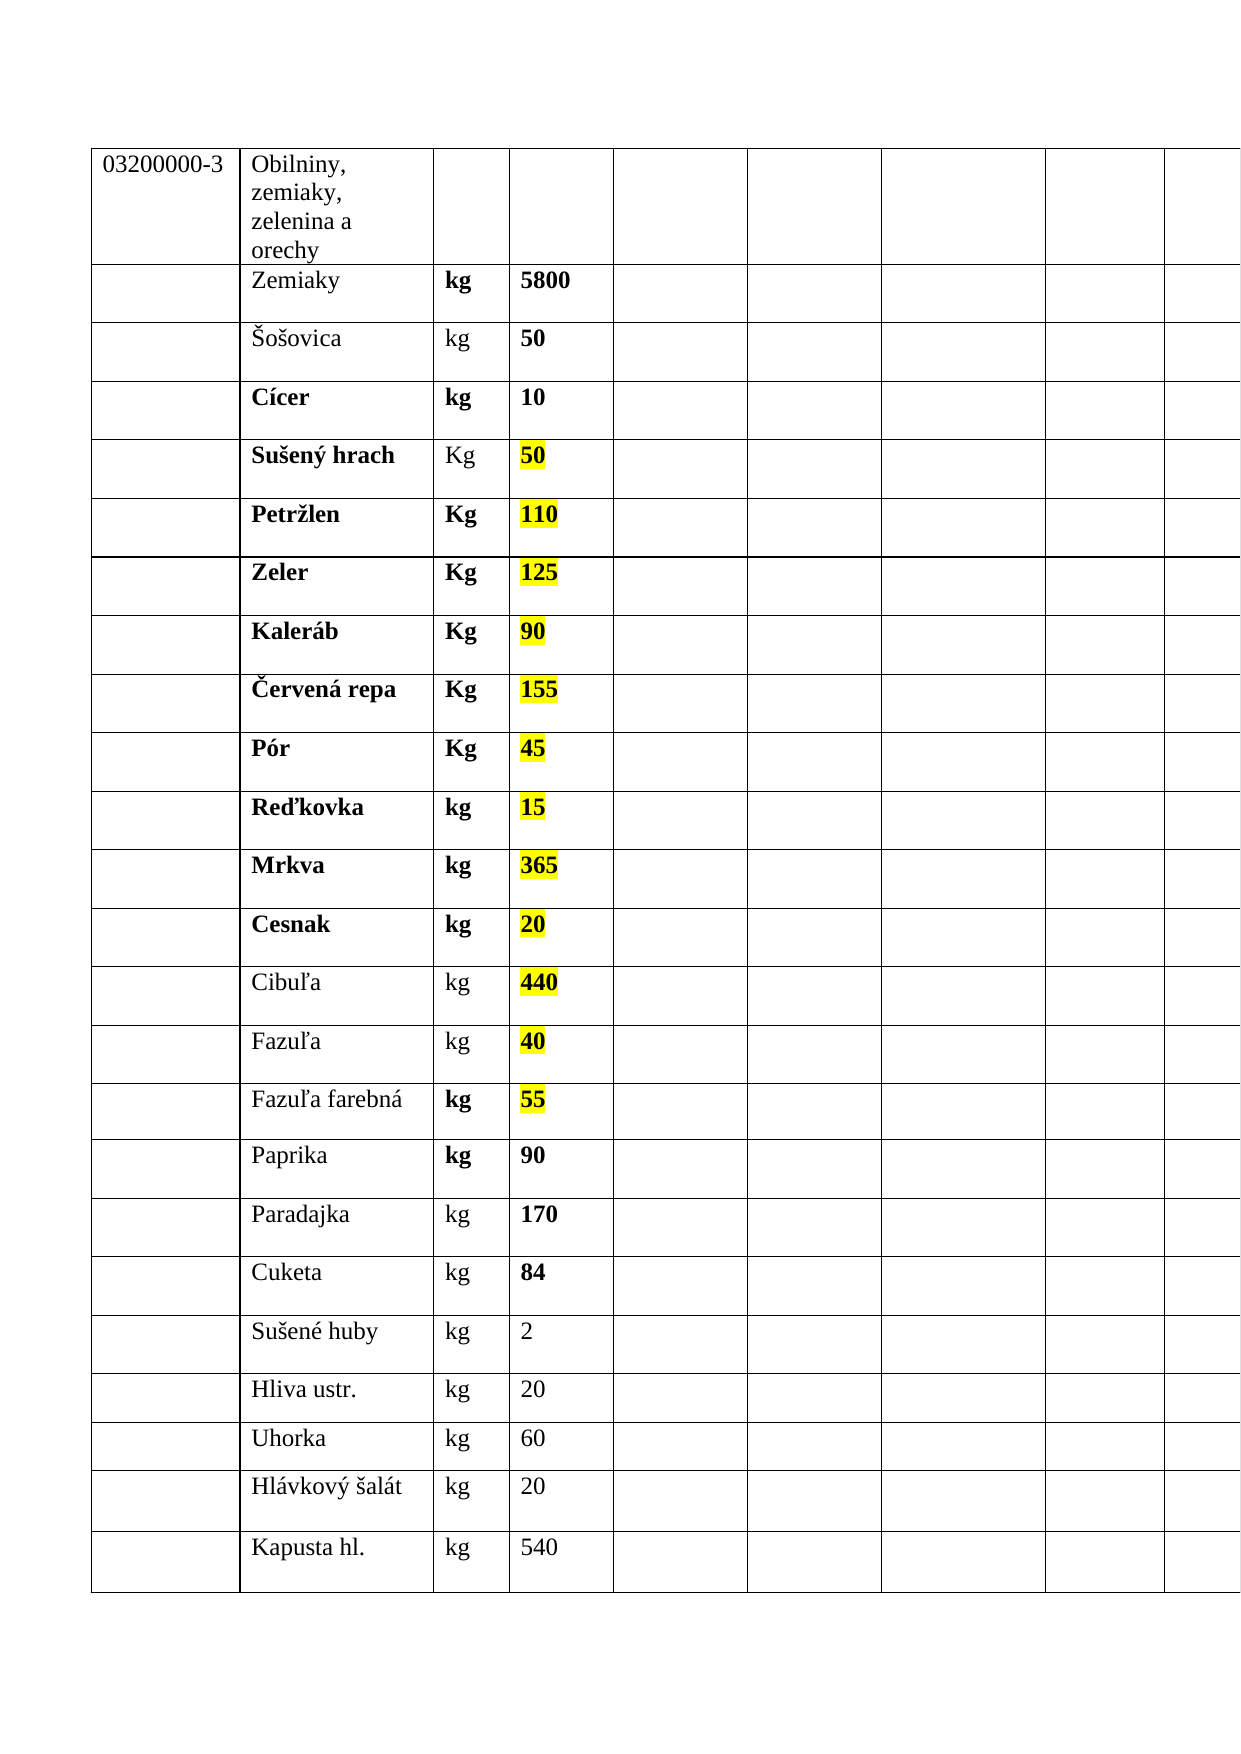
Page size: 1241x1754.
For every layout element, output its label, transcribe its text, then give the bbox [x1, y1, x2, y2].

table_cell [882, 733, 1045, 791]
table_cell [614, 1316, 747, 1373]
table_cell [614, 909, 747, 966]
table_cell [882, 967, 1045, 1025]
table_cell [92, 1532, 239, 1592]
table_cell [1046, 323, 1164, 381]
table_cell [748, 323, 881, 381]
table_cell [1165, 1257, 1240, 1315]
table_cell [748, 1471, 881, 1531]
table_cell [92, 558, 239, 615]
table_cell Šošovica [241, 323, 433, 381]
table_cell Červená repa [241, 675, 433, 732]
table_cell kg [434, 1199, 509, 1256]
table_cell kg [434, 1374, 509, 1422]
table_cell [614, 382, 747, 439]
table_cell Kg [434, 616, 509, 673]
table_cell 50 [510, 323, 613, 381]
table_cell [1046, 1374, 1164, 1422]
table_cell [614, 1471, 747, 1531]
table_cell [1046, 675, 1164, 732]
table_cell [882, 675, 1045, 732]
table_cell kg [434, 967, 509, 1025]
table_cell [882, 149, 1045, 264]
table_cell [614, 440, 747, 498]
table_cell [1165, 382, 1240, 439]
table_cell Reďkovka [241, 792, 433, 849]
table_cell [1046, 733, 1164, 791]
table_cell [882, 792, 1045, 849]
table_cell kg [434, 1423, 509, 1470]
table_cell [882, 1423, 1045, 1470]
table_cell Petržlen [241, 499, 433, 556]
table_cell [1046, 792, 1164, 849]
table_cell Hliva ustr. [241, 1374, 433, 1422]
table_cell [614, 733, 747, 791]
table_cell 40 [510, 1026, 613, 1083]
table_cell [748, 558, 881, 615]
table_cell [434, 149, 509, 264]
table_cell [882, 323, 1045, 381]
table_cell [1046, 1532, 1164, 1592]
table_cell Fazuľa [241, 1026, 433, 1083]
table_cell Zeler [241, 558, 433, 615]
table_cell [92, 1374, 239, 1422]
table_cell Kg [434, 675, 509, 732]
table_cell 90 [510, 1140, 613, 1198]
table_cell [1165, 1316, 1240, 1373]
table_cell [882, 1084, 1045, 1139]
table_cell [748, 1316, 881, 1373]
table_cell [748, 1374, 881, 1422]
table_cell Kg [434, 733, 509, 791]
table_cell Kapusta hl. [241, 1532, 433, 1592]
table_cell [614, 265, 747, 322]
table_cell [1165, 149, 1240, 264]
table_cell [1165, 1026, 1240, 1083]
table_cell [1046, 1316, 1164, 1373]
table_cell 84 [510, 1257, 613, 1315]
table_cell [614, 850, 747, 908]
table_cell [92, 1316, 239, 1373]
table_cell [92, 1257, 239, 1315]
table_cell [1046, 1026, 1164, 1083]
table_cell 50 [510, 440, 613, 498]
table_cell Pór [241, 733, 433, 791]
table_cell [748, 265, 881, 322]
table_cell kg [434, 382, 509, 439]
table_cell [1165, 1423, 1240, 1470]
table_cell [1165, 967, 1240, 1025]
table_cell [1046, 616, 1164, 673]
table_cell Mrkva [241, 850, 433, 908]
table_cell [882, 1199, 1045, 1256]
table_cell Cibuľa [241, 967, 433, 1025]
table_cell Cuketa [241, 1257, 433, 1315]
table_cell [614, 323, 747, 381]
table_cell [614, 149, 747, 264]
table_cell [748, 733, 881, 791]
table_cell [748, 1026, 881, 1083]
table_cell [882, 909, 1045, 966]
table_cell [1046, 1471, 1164, 1531]
table_cell [614, 1257, 747, 1315]
table_cell [1165, 265, 1240, 322]
table_cell [92, 382, 239, 439]
table_cell [1165, 1374, 1240, 1422]
table_cell Paradajka [241, 1199, 433, 1256]
table_cell [748, 1140, 881, 1198]
table_cell [1165, 850, 1240, 908]
table_cell [1046, 1423, 1164, 1470]
table_cell Kg [434, 440, 509, 498]
table_cell [614, 499, 747, 556]
table_cell [748, 792, 881, 849]
table_cell [748, 382, 881, 439]
table_cell [1165, 1140, 1240, 1198]
table_cell [1046, 1140, 1164, 1198]
table_cell Fazuľa farebná [241, 1084, 433, 1139]
table_cell [748, 440, 881, 498]
table_cell [92, 1140, 239, 1198]
table_cell [882, 382, 1045, 439]
table_cell Cícer [241, 382, 433, 439]
table_cell [1046, 909, 1164, 966]
table_cell kg [434, 850, 509, 908]
table_cell 125 [510, 558, 613, 615]
table_cell [92, 1199, 239, 1256]
table_cell [882, 440, 1045, 498]
table_cell [1165, 499, 1240, 556]
table_cell 155 [510, 675, 613, 732]
table_cell Cesnak [241, 909, 433, 966]
table_cell [748, 909, 881, 966]
table_cell [92, 850, 239, 908]
table_cell [748, 1199, 881, 1256]
table_cell Sušené huby [241, 1316, 433, 1373]
table_cell [748, 616, 881, 673]
table_cell [92, 733, 239, 791]
table_cell [92, 1423, 239, 1470]
table_cell [882, 1316, 1045, 1373]
table_cell [614, 616, 747, 673]
table_cell Paprika [241, 1140, 433, 1198]
table_cell [614, 1532, 747, 1592]
table_cell [882, 1471, 1045, 1531]
table_cell [748, 1084, 881, 1139]
table_cell [882, 1532, 1045, 1592]
table_cell 55 [510, 1084, 613, 1139]
table_cell [92, 265, 239, 322]
table_cell [1046, 967, 1164, 1025]
table_cell [1165, 558, 1240, 615]
table_cell [1046, 499, 1164, 556]
table_cell [614, 967, 747, 1025]
table_cell 45 [510, 733, 613, 791]
table_cell [1165, 440, 1240, 498]
table_cell [614, 792, 747, 849]
table_cell 440 [510, 967, 613, 1025]
table_cell [614, 1026, 747, 1083]
table_cell [1046, 265, 1164, 322]
table_cell [882, 1026, 1045, 1083]
table_cell [614, 1140, 747, 1198]
table_cell [882, 558, 1045, 615]
table_cell kg [434, 1026, 509, 1083]
table_cell [1046, 1084, 1164, 1139]
table_cell [882, 1257, 1045, 1315]
table_cell Hlávkový šalát [241, 1471, 433, 1531]
table_cell 03200000-3 [92, 149, 239, 264]
table_cell [614, 1374, 747, 1422]
table_cell 15 [510, 792, 613, 849]
table_cell [748, 675, 881, 732]
table_cell 20 [510, 909, 613, 966]
table_cell [510, 149, 613, 264]
table_cell [748, 850, 881, 908]
table_cell 60 [510, 1423, 613, 1470]
table_cell [1046, 149, 1164, 264]
table_cell [92, 967, 239, 1025]
table_cell [1165, 733, 1240, 791]
table_cell [748, 149, 881, 264]
table_cell [748, 499, 881, 556]
table_cell [92, 1471, 239, 1531]
table_cell 540 [510, 1532, 613, 1592]
table_cell [1165, 1471, 1240, 1531]
table_cell [1046, 850, 1164, 908]
table_cell kg [434, 1257, 509, 1315]
table_cell kg [434, 323, 509, 381]
table_cell [748, 1423, 881, 1470]
table_cell [92, 1026, 239, 1083]
table_cell kg [434, 792, 509, 849]
table_cell 20 [510, 1374, 613, 1422]
table_cell kg [434, 265, 509, 322]
table_cell [1165, 1084, 1240, 1139]
table_cell Kg [434, 558, 509, 615]
table_cell [1046, 1199, 1164, 1256]
table_cell [1165, 616, 1240, 673]
table_cell [882, 616, 1045, 673]
table_cell [1165, 1199, 1240, 1256]
table_cell Sušený hrach [241, 440, 433, 498]
table_cell [748, 1257, 881, 1315]
table_cell kg [434, 1471, 509, 1531]
table_cell [882, 1374, 1045, 1422]
table_cell [92, 792, 239, 849]
table_cell [1165, 323, 1240, 381]
table_cell kg [434, 1140, 509, 1198]
table_cell 2 [510, 1316, 613, 1373]
table_cell [614, 675, 747, 732]
table_cell Zemiaky [241, 265, 433, 322]
table_cell 20 [510, 1471, 613, 1531]
table_cell kg [434, 1316, 509, 1373]
table_cell [882, 499, 1045, 556]
table_cell [1046, 558, 1164, 615]
table_cell [92, 616, 239, 673]
table_cell [748, 1532, 881, 1592]
table_cell [1165, 1532, 1240, 1592]
table_cell 365 [510, 850, 613, 908]
table_cell [1046, 1257, 1164, 1315]
table_cell [614, 558, 747, 615]
table_cell [614, 1423, 747, 1470]
table_cell [92, 675, 239, 732]
table_cell [92, 909, 239, 966]
table_cell [92, 323, 239, 381]
table_cell [1165, 909, 1240, 966]
table_cell 170 [510, 1199, 613, 1256]
table_cell [92, 499, 239, 556]
table_cell [1046, 382, 1164, 439]
table_cell [1165, 675, 1240, 732]
table_cell Kg [434, 499, 509, 556]
table_cell [748, 967, 881, 1025]
table_cell 5800 [510, 265, 613, 322]
table_cell [882, 265, 1045, 322]
table_cell 90 [510, 616, 613, 673]
table_cell Uhorka [241, 1423, 433, 1470]
table_cell kg [434, 1532, 509, 1592]
table_cell kg [434, 1084, 509, 1139]
table_cell [1046, 440, 1164, 498]
table_cell [92, 440, 239, 498]
table_cell kg [434, 909, 509, 966]
table_cell [614, 1084, 747, 1139]
table_cell [1165, 792, 1240, 849]
table_cell Obilniny, zemiaky, zelenina a orechy [241, 149, 433, 264]
table_cell 10 [510, 382, 613, 439]
table_cell [882, 1140, 1045, 1198]
table_cell Kaleráb [241, 616, 433, 673]
table_cell 110 [510, 499, 613, 556]
table_cell [92, 1084, 239, 1139]
table_cell [614, 1199, 747, 1256]
table_cell [882, 850, 1045, 908]
